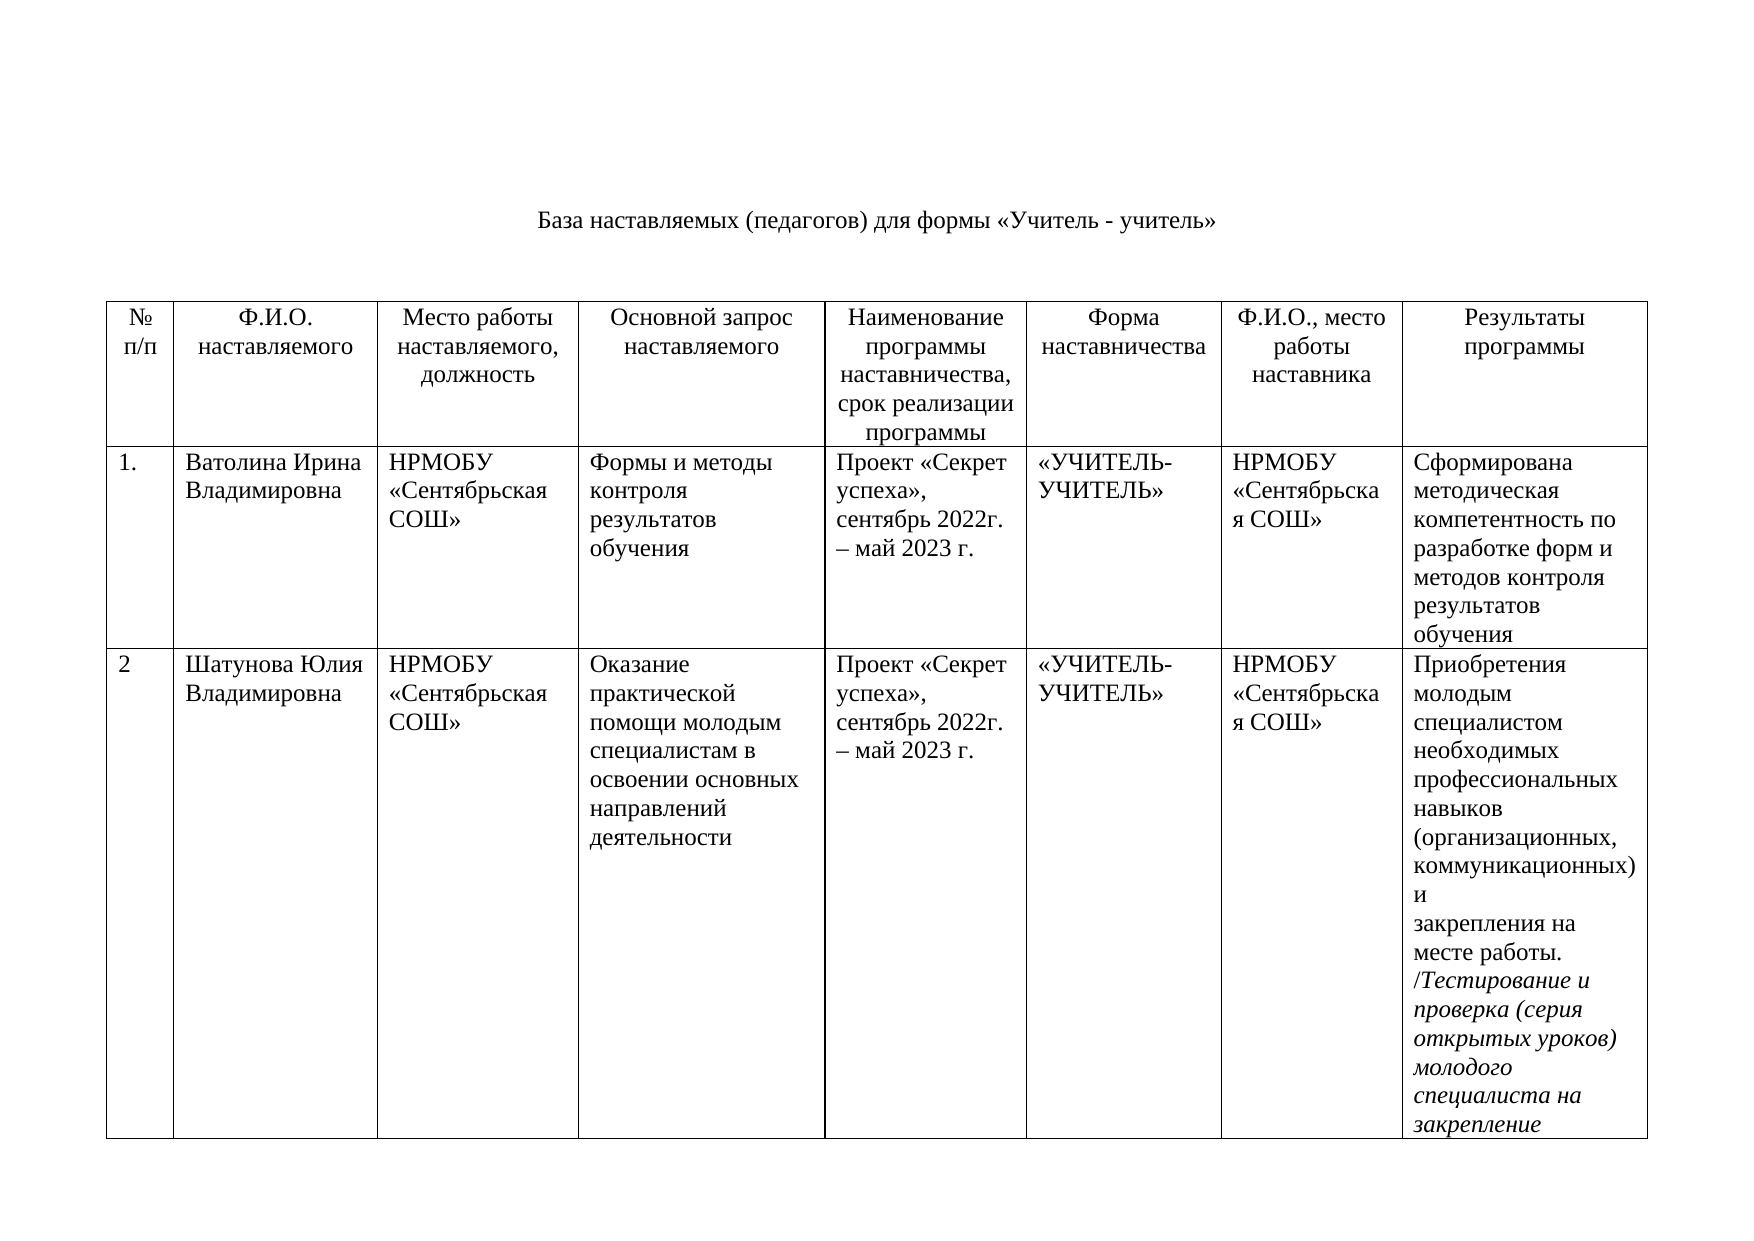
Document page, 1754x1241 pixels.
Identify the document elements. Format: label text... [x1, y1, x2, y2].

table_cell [1403, 649, 1647, 1138]
table_cell Ватолина Ирина Владимировна [174, 447, 377, 648]
table_header Наименование программы наставничества, срок реализации программы [826, 302, 1026, 446]
table_header Ф.И.О., место работы наставника [1222, 302, 1402, 446]
table_header Место работы наставляемого, должность [378, 302, 578, 446]
table_cell «УЧИТЕЛЬ-УЧИТЕЛЬ» [1027, 649, 1221, 1138]
table_header Форма наставничества [1027, 302, 1221, 446]
table_header № п/п [107, 302, 173, 446]
table_cell 2 [107, 649, 173, 1138]
table_cell Проект «Секрет успеха», сентябрь 2022г. – май 2023 г. [826, 447, 1026, 648]
table_header Основной запрос наставляемого [579, 302, 824, 446]
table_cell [826, 649, 1026, 1138]
table_header Результаты программы [1403, 302, 1647, 446]
text База наставляемых (педагогов) для формы «Учитель - учитель» [118, 206, 1636, 234]
table_cell Формы и методы контроля результатов обучения [579, 447, 824, 648]
table_cell «УЧИТЕЛЬ-УЧИТЕЛЬ» [1027, 447, 1221, 648]
table_cell НРМОБУ «Сентябрьская СОШ» [1222, 447, 1402, 648]
table_cell НРМОБУ «Сентябрьская СОШ» [378, 447, 578, 648]
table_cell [1222, 649, 1402, 1138]
table_cell Сформирована методическая компетентность по разработке форм и методов контроля результатов обучения [1403, 447, 1647, 648]
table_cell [174, 649, 377, 1138]
table_header Ф.И.О. наставляемого [174, 302, 377, 446]
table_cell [378, 649, 578, 1138]
table_cell 1. [107, 447, 173, 648]
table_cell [579, 649, 824, 1138]
